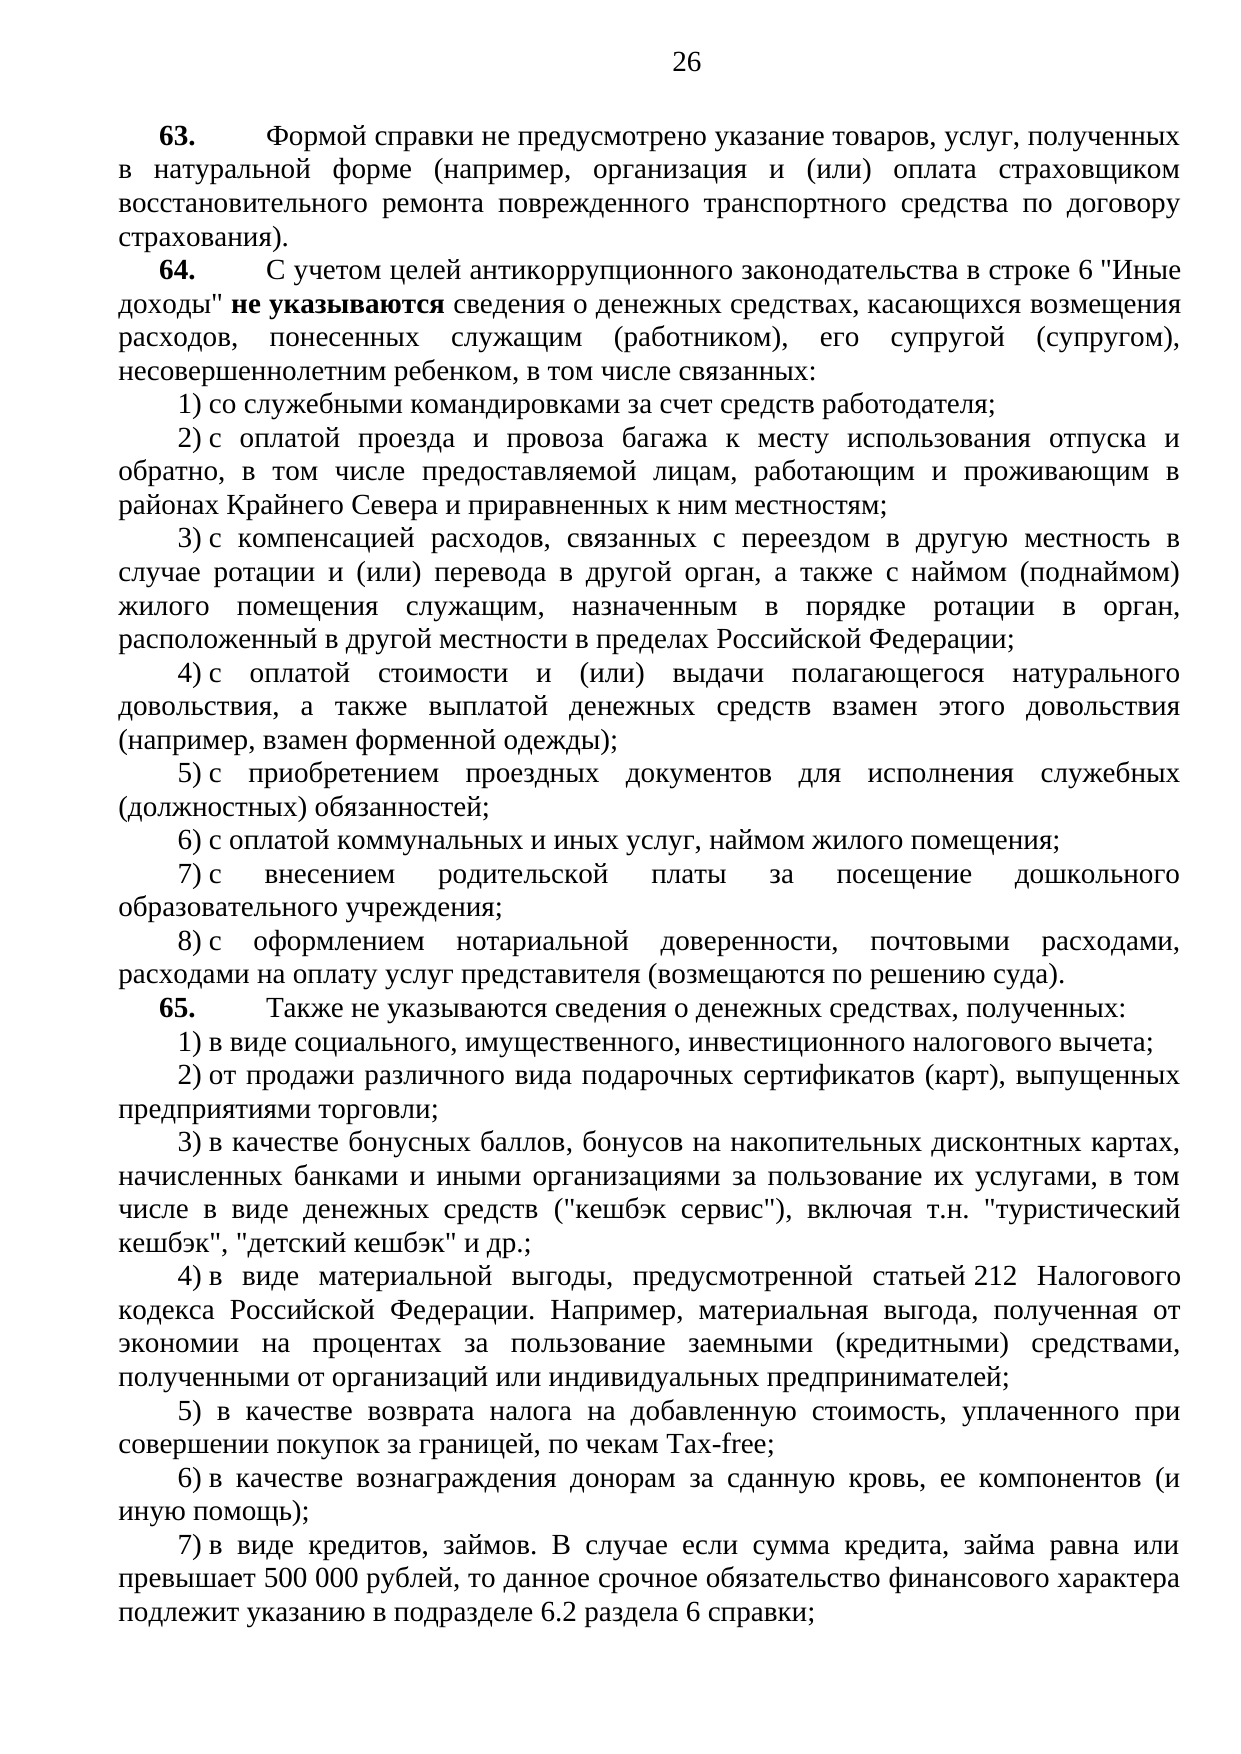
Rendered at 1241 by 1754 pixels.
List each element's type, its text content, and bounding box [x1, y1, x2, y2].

text 8) с оформлением нотариальной доверенности, почтовыми расходами, расходами на оплату услуг представителя (возмещаются по решению суда). [118, 923, 1181, 990]
list С учетом целей антикоррупционного законодательства в строке 6 "Иные доходы" не указываются сведения о денежных средствах, касающихся возмещения расходов, понесенных служащим (работником), его супругой (супругом), несовершеннолетним ребенком, в том числе связанных: [118, 252, 1181, 386]
text 5) в качестве возврата налога на добавленную стоимость, уплаченного при совершении покупок за границей, по чекам Tax-free; [118, 1393, 1181, 1460]
text 3) с компенсацией расходов, связанных с переездом в другую местность в случае ротации и (или) перевода в другой орган, а также с наймом (поднаймом) жилого помещения служащим, назначенным в порядке ротации в орган, расположенный в другой местности в пределах Российской Федерации; [118, 521, 1181, 655]
text 4) с оплатой стоимости и (или) выдачи полагающегося натурального довольствия, а также выплатой денежных средств взамен этого довольствия (например, взамен форменной одежды); [118, 655, 1181, 755]
text 2) от продажи различного вида подарочных сертификатов (карт), выпущенных предприятиями торговли; [118, 1057, 1181, 1124]
list Также не указываются сведения о денежных средствах, полученных: [118, 990, 1181, 1024]
text 6) с оплатой коммунальных и иных услуг, наймом жилого помещения; [118, 822, 1181, 856]
text 7) с внесением родительской платы за посещение дошкольного образовательного учреждения; [118, 856, 1181, 923]
text 3) в качестве бонусных баллов, бонусов на накопительных дисконтных картах, начисленных банками и иными организациями за пользование их услугами, в том числе в виде денежных средств ("кешбэк сервис"), включая т.н. "туристический кешбэк", "детский кешбэк" и др.; [118, 1124, 1181, 1258]
text 2) с оплатой проезда и провоза багажа к месту использования отпуска и обратно, в том числе предоставляемой лицам, работающим и проживающим в районах Крайнего Севера и приравненных к ним местностям; [118, 420, 1181, 521]
text 1) в виде социального, имущественного, инвестиционного налогового вычета; [118, 1024, 1181, 1057]
text 6) в качестве вознаграждения донорам за сданную кровь, ее компонентов (и иную помощь); [118, 1460, 1181, 1527]
text 1) со служебными командировками за счет средств работодателя; [118, 386, 1181, 420]
text 4) в виде материальной выгоды, предусмотренной статьей 212 Налогового кодекса Российской Федерации. Например, материальная выгода, полученная от экономии на процентах за пользование заемными (кредитными) средствами, полученными от организаций или индивидуальных предпринимателей; [118, 1258, 1181, 1393]
text 5) с приобретением проездных документов для исполнения служебных (должностных) обязанностей; [118, 755, 1181, 822]
text 7) в виде кредитов, займов. В случае если сумма кредита, займа равна или превышает 500 000 рублей, то данное срочное обязательство финансового характера подлежит указанию в подразделе 6.2 раздела 6 справки; [118, 1527, 1181, 1627]
list Формой справки не предусмотрено указание товаров, услуг, полученных в натуральной форме (например, организация и (или) оплата страховщиком восстановительного ремонта поврежденного транспортного средства по договору страхования). [118, 118, 1181, 252]
